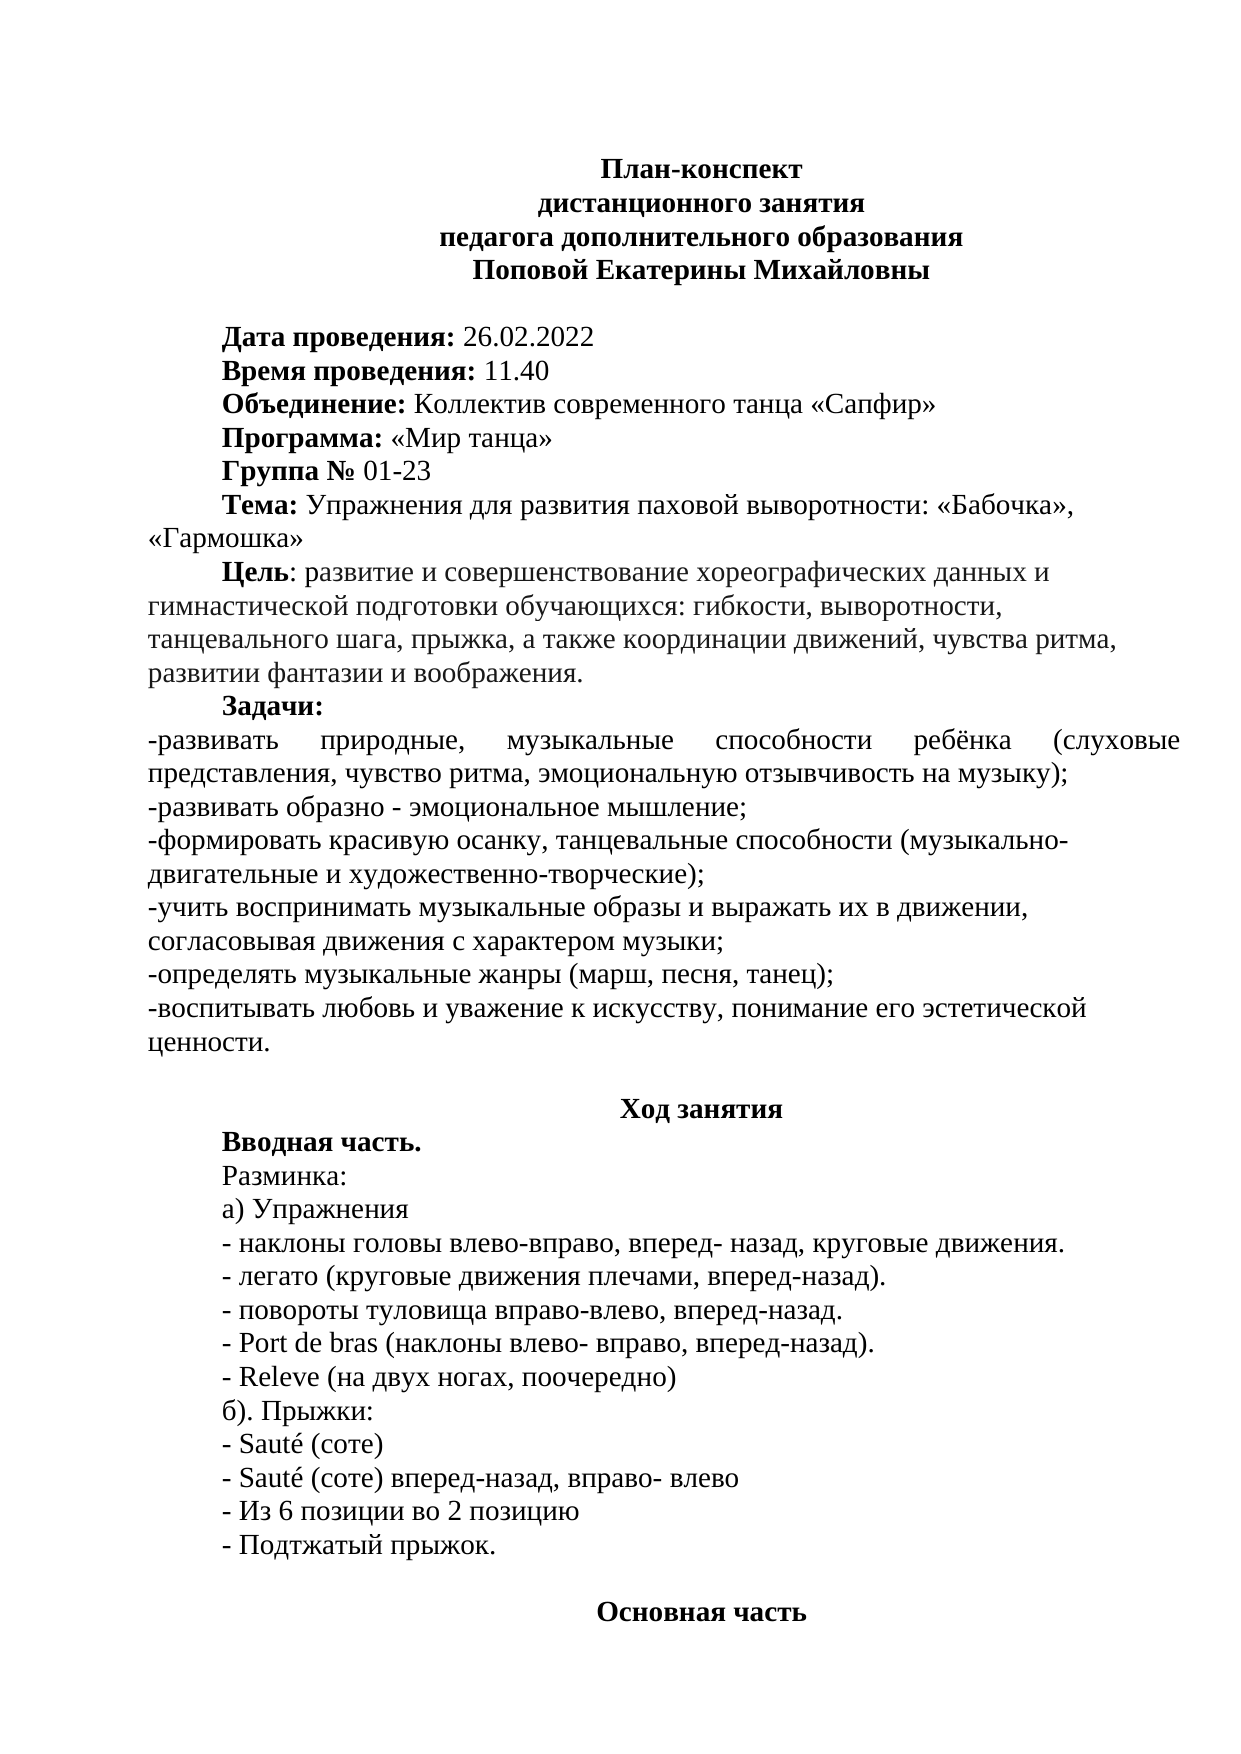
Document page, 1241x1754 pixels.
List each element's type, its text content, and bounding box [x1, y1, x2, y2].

text б). Прыжки: [148, 1393, 1181, 1426]
text Объединение: Коллектив современного танца «Сапфир» [148, 386, 1181, 420]
text Программа: «Мир танца» [148, 420, 1181, 453]
text - Releve (на двух ногах, поочередно) [148, 1359, 1181, 1393]
text - легато (круговые движения плечами, вперед-назад). [148, 1258, 1181, 1292]
text Разминка: [148, 1158, 1181, 1191]
text -формировать красивую осанку, танцевальные способности (музыкально-двигательные и художественно-творческие); -учить воспринимать музыкальные образы и выражать их в движении, согласовывая движения с характером музыки; [148, 822, 1181, 957]
text Тема: Упражнения для развития паховой выворотности: «Бабочка», «Гармошка» [148, 487, 1181, 554]
text - Sauté (соте) вперед-назад, вправо- влево [148, 1460, 1181, 1493]
text -определять музыкальные жанры (марш, песня, танец); -воспитывать любовь и уважение к искусству, понимание его эстетической ценности. [148, 957, 1181, 1057]
text Цель: развитие и совершенствование хореографических данных и гимнастической подготовки обучающихся: гибкости, выворотности, танцевального шага, прыжка, а также координации движений, чувства ритма, развитии фантазии и воображения. [584, 554, 1181, 688]
text - Port de bras (наклоны влево- вправо, вперед-назад). [148, 1326, 1181, 1359]
text Ход занятия [148, 1091, 1181, 1124]
text Группа № 01-23 [148, 453, 1181, 487]
text - Из 6 позиции во 2 позицию [148, 1493, 1181, 1527]
text Задачи: [148, 688, 1181, 722]
text - повороты туловища вправо-влево, вперед-назад. [148, 1292, 1181, 1326]
text - Подтжатый прыжок. [148, 1527, 1181, 1560]
text Вводная часть. [148, 1124, 1181, 1158]
text - Sauté (соте) [148, 1426, 1181, 1460]
text -развивать образно - эмоциональное мышление; [148, 789, 1181, 822]
text а) Упражнения [148, 1191, 1181, 1225]
text -развивать природные, музыкальные способности ребёнка (слуховые представления, чувство ритма, эмоциональную отзывчивость на музыку); [148, 722, 1181, 789]
text - наклоны головы влево-вправо, вперед- назад, круговые движения. [148, 1225, 1181, 1258]
text План-конспект [148, 152, 1181, 185]
text Основная часть [148, 1594, 1181, 1627]
text Поповой Екатерины Михайловны [148, 252, 1181, 286]
text Время проведения: 11.40 [148, 353, 1181, 386]
text педагога дополнительного образования [148, 219, 1181, 252]
text дистанционного занятия [148, 185, 1181, 219]
text Дата проведения: 26.02.2022 [148, 319, 1181, 353]
